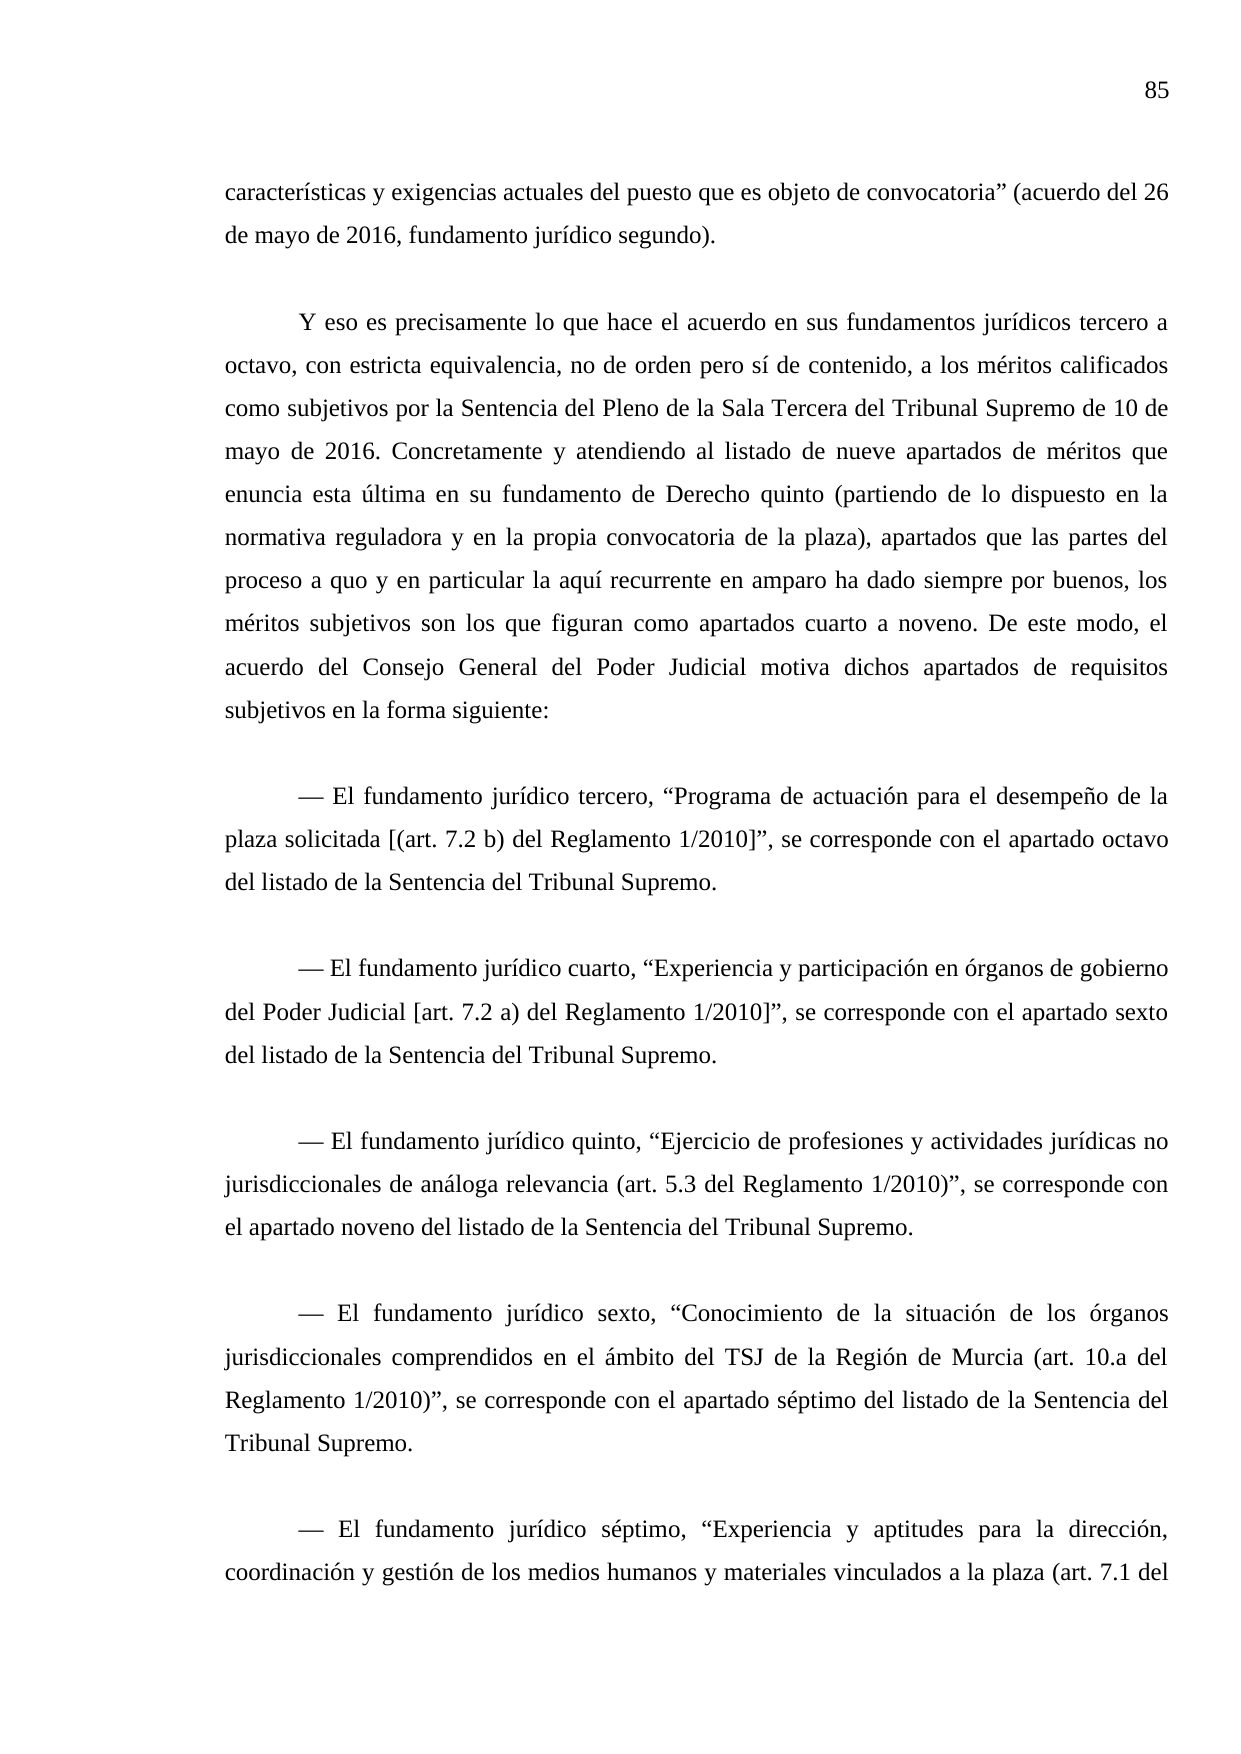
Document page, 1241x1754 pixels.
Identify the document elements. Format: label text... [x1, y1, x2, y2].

text — El fundamento jurídico cuarto, “Experiencia y participación en órganos de gobierno del Poder Judicial [art. 7.2 a) del Reglamento 1/2010]”, se corresponde con el apartado sexto del listado de la Sentencia del Tribunal Supremo. [224, 953, 1169, 1068]
text — El fundamento jurídico sexto, “Conocimiento de la situación de los órganos jurisdiccionales comprendidos en el ámbito del TSJ de la Región de Murcia (art. 10.a del Reglamento 1/2010)”, se corresponde con el apartado séptimo del listado de la Sentencia del Tribunal Supremo. [224, 1298, 1169, 1457]
text — El fundamento jurídico tercero, “Programa de actuación para el desempeño de la plaza solicitada [(art. 7.2 b) del Reglamento 1/2010]”, se corresponde con el apartado octavo del listado de la Sentencia del Tribunal Supremo. [224, 781, 1169, 896]
text — El fundamento jurídico quinto, “Ejercicio de profesiones y actividades jurídicas no jurisdiccionales de análoga relevancia (art. 5.3 del Reglamento 1/2010)”, se corresponde con el apartado noveno del listado de la Sentencia del Tribunal Supremo. [224, 1126, 1169, 1241]
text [224, 1514, 1169, 1586]
text Y eso es precisamente lo que hace el acuerdo en sus fundamentos jurídicos tercero a octavo, con estricta equivalencia, no de orden pero sí de contenido, a los méritos calificados como subjetivos por la Sentencia del Pleno de la Sala Tercera del Tribunal Supremo de 10 de mayo de 2016. Concretamente y atendiendo al listado de nueve apartados de méritos que enuncia esta última en su fundamento de Derecho quinto (partiendo de lo dispuesto en la normativa reguladora y en la propia convocatoria de la plaza), apartados que las partes del proceso a quo y en particular la aquí recurrente en amparo ha dado siempre por buenos, los méritos subjetivos son los que figuran como apartados cuarto a noveno. De este modo, el acuerdo del Consejo General del Poder Judicial motiva dichos apartados de requisitos subjetivos en la forma siguiente: [224, 307, 1169, 723]
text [224, 177, 1169, 249]
